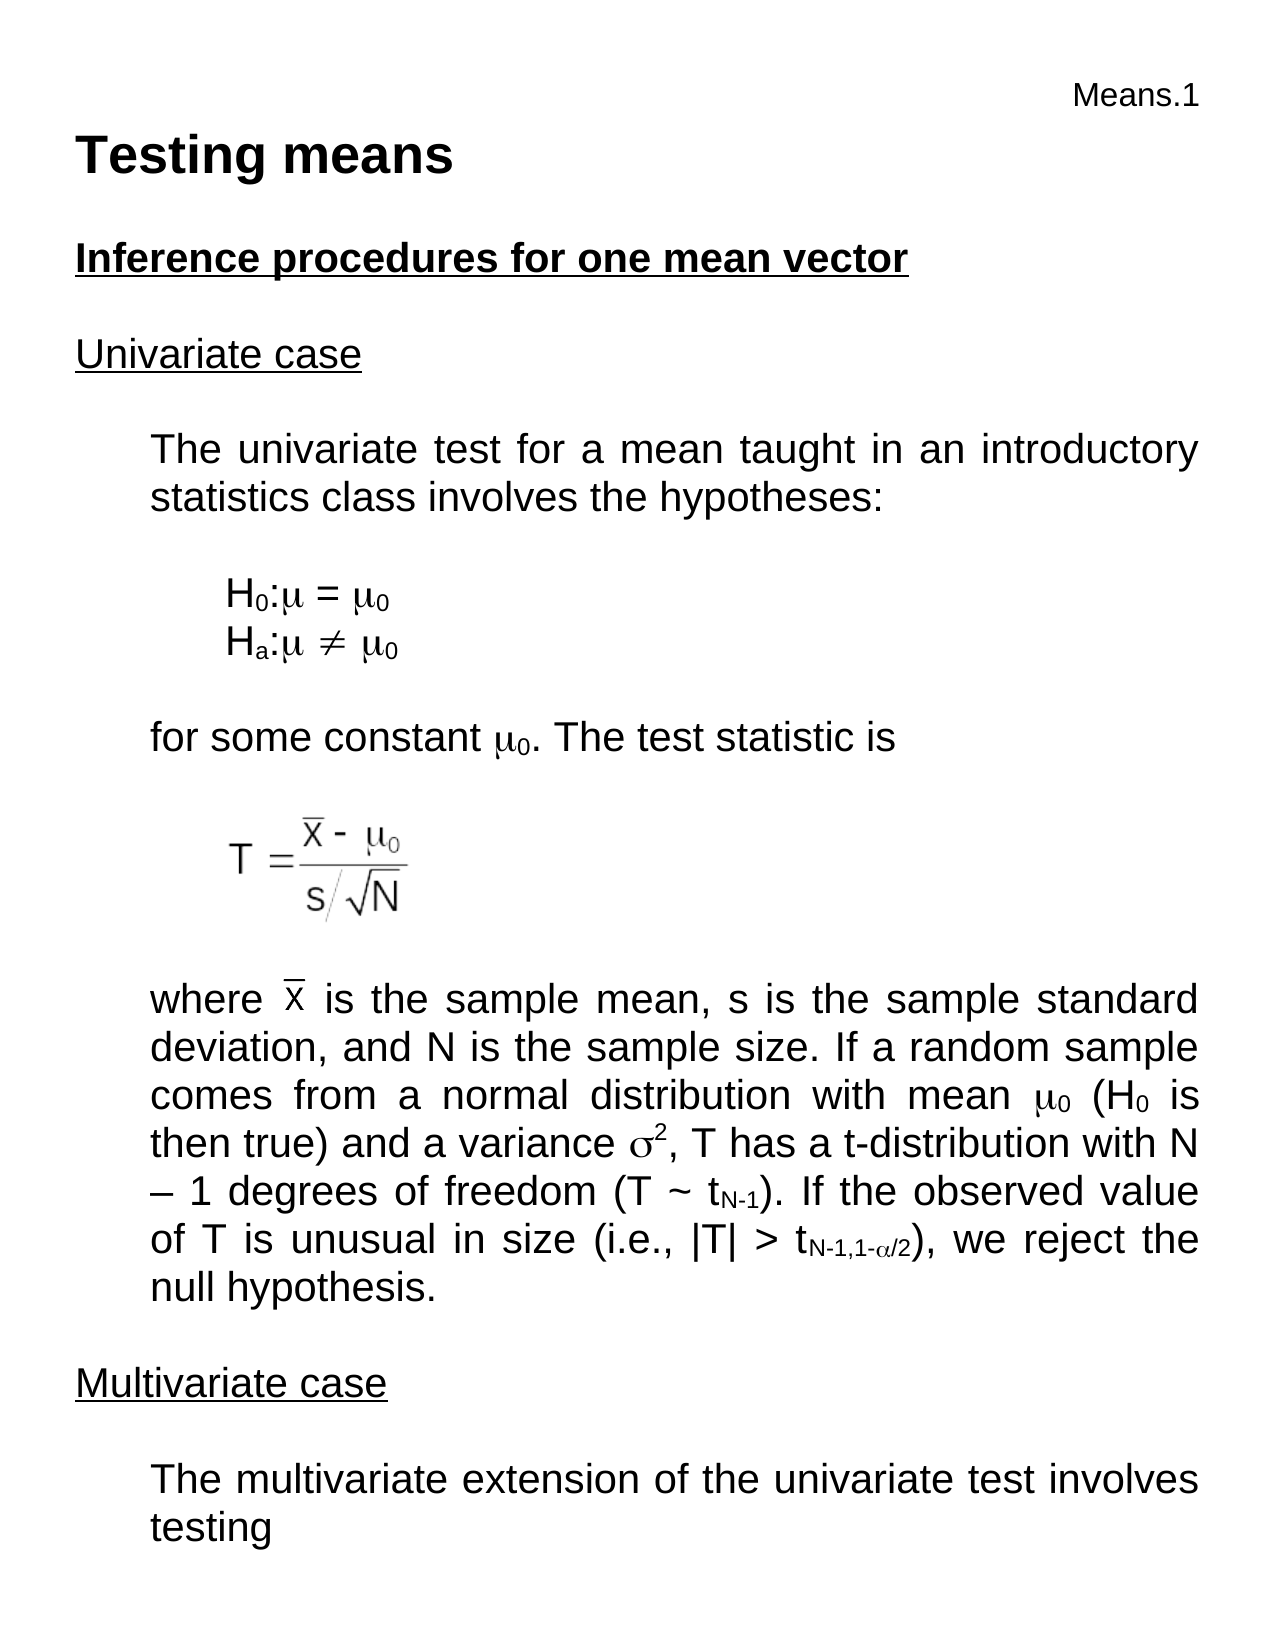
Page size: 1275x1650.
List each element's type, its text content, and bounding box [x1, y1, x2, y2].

text H0: = 0 [225, 568, 1200, 617]
text where is the sample mean, s is the sample standard deviation, and N is the sample size. If a random sample comes from a normal distribution with mean 0 (H0 is then true) and a variance 2, T has a t-distribution with N – 1 degrees of freedom (T ~ tN-1). If the observed value of T is unusual in size (i.e., |T| > tN-1,1-/2), we reject the null hypothesis. [150, 973, 1200, 1310]
text for some constant 0. The test statistic is [150, 713, 1200, 761]
text The univariate test for a mean taught in an introductory statistics class involves the hypotheses: [150, 425, 1200, 521]
text Univariate case [75, 329, 1200, 377]
text Testing means [75, 123, 1200, 185]
text Ha: 0 [225, 617, 1200, 665]
text Inference procedures for one mean vector [75, 233, 1200, 281]
text Multivariate case [75, 1358, 1200, 1406]
text The multivariate extension of the univariate test involves testing [150, 1454, 1200, 1550]
